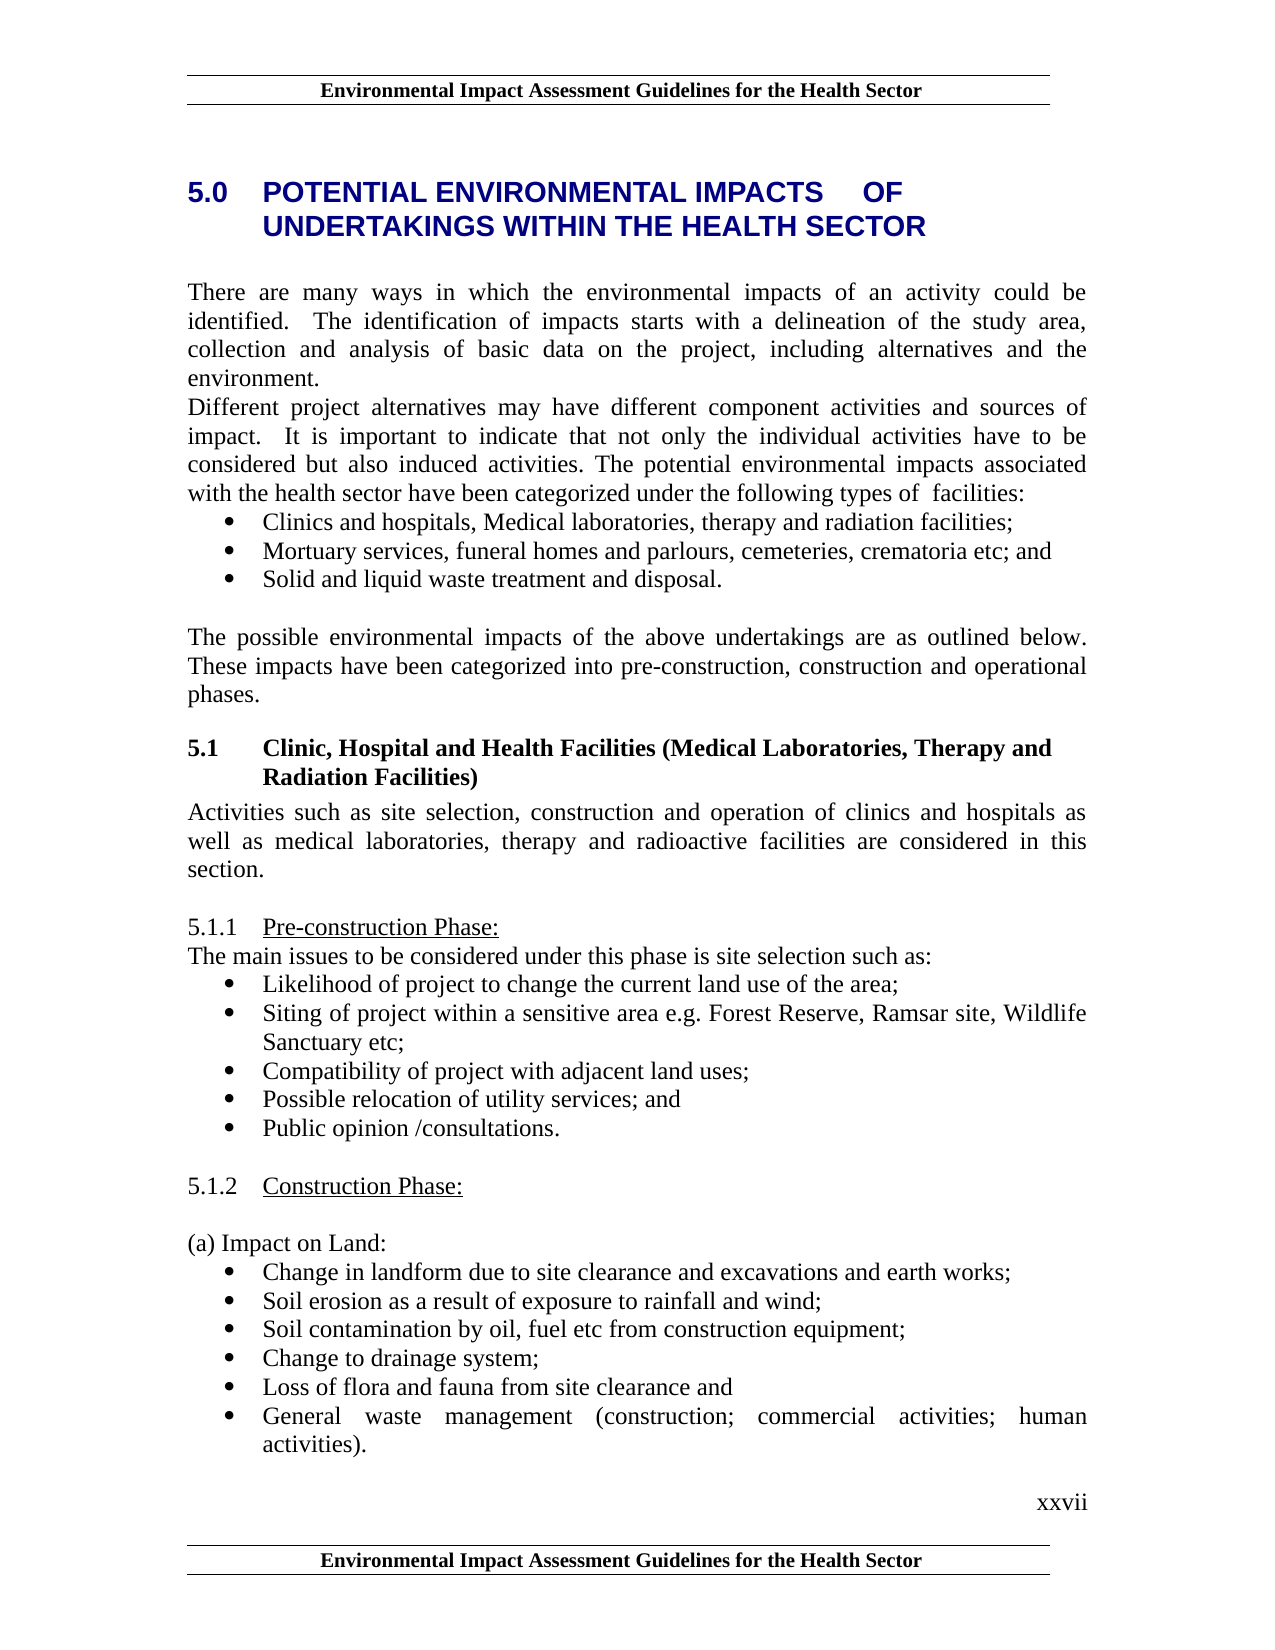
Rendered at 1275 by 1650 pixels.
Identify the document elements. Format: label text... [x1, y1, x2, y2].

list Activities such as site selection, construction and operation of clinics and hospitals as well as medical laboratories, therapy and radioactive facilities are considered in this section. [187, 797, 1088, 883]
list Public opinion /consultations. [225, 1113, 1088, 1142]
list Soil contamination by oil, fuel etc from construction equipment; [225, 1314, 1088, 1343]
list Siting of project within a sensitive area e.g. Forest Reserve, Ramsar site, Wildlife Sanctuary etc; [225, 998, 1088, 1056]
list Likelihood of project to change the current land use of the area; [225, 969, 1088, 998]
list The possible environmental impacts of the above undertakings are as outlined below. These impacts have been categorized into pre-construction, construction and operational phases. [187, 622, 1088, 708]
list Compatibility of project with adjacent land uses; [225, 1056, 1088, 1084]
subtitle 5.0 POTENTIAL ENVIRONMENTAL IMPACTS OF UNDERTAKINGS WITHIN THE HEALTH SECTOR [187, 175, 1088, 242]
list Change in landform due to site clearance and excavations and earth works; [225, 1257, 1088, 1286]
subtitle 5.1 Clinic, Hospital and Health Facilities (Medical Laboratories, Therapy and Radiation Facilities) [187, 733, 1088, 791]
list Soil erosion as a result of exposure to rainfall and wind; [225, 1286, 1088, 1314]
list Loss of flora and fauna from site clearance and [225, 1372, 1088, 1401]
list Mortuary services, funeral homes and parlours, cemeteries, crematoria etc; and [225, 536, 1088, 564]
list 5.1.1 Pre-construction Phase: [187, 912, 1088, 941]
list Possible relocation of utility services; and [225, 1084, 1088, 1113]
list Change to drainage system; [225, 1343, 1088, 1372]
list Solid and liquid waste treatment and disposal. [225, 564, 1088, 593]
list Clinics and hospitals, Medical laboratories, therapy and radiation facilities; [225, 507, 1088, 536]
list General waste management (construction; commercial activities; human activities). [225, 1401, 1088, 1458]
list The main issues to be considered under this phase is site selection such as: [187, 941, 1088, 969]
list (a) Impact on Land: [187, 1228, 1088, 1257]
list There are many ways in which the environmental impacts of an activity could be identified. The identification of impacts starts with a delineation of the study area, collection and analysis of basic data on the project, including alternatives and the environment. [187, 277, 1088, 392]
list 5.1.2 Construction Phase: [187, 1171, 1088, 1199]
list Different project alternatives may have different component activities and sources of impact. It is important to indicate that not only the individual activities have to be considered but also induced activities. The potential environmental impacts associated with the health sector have been categorized under the following types of facilities: [187, 392, 1088, 507]
